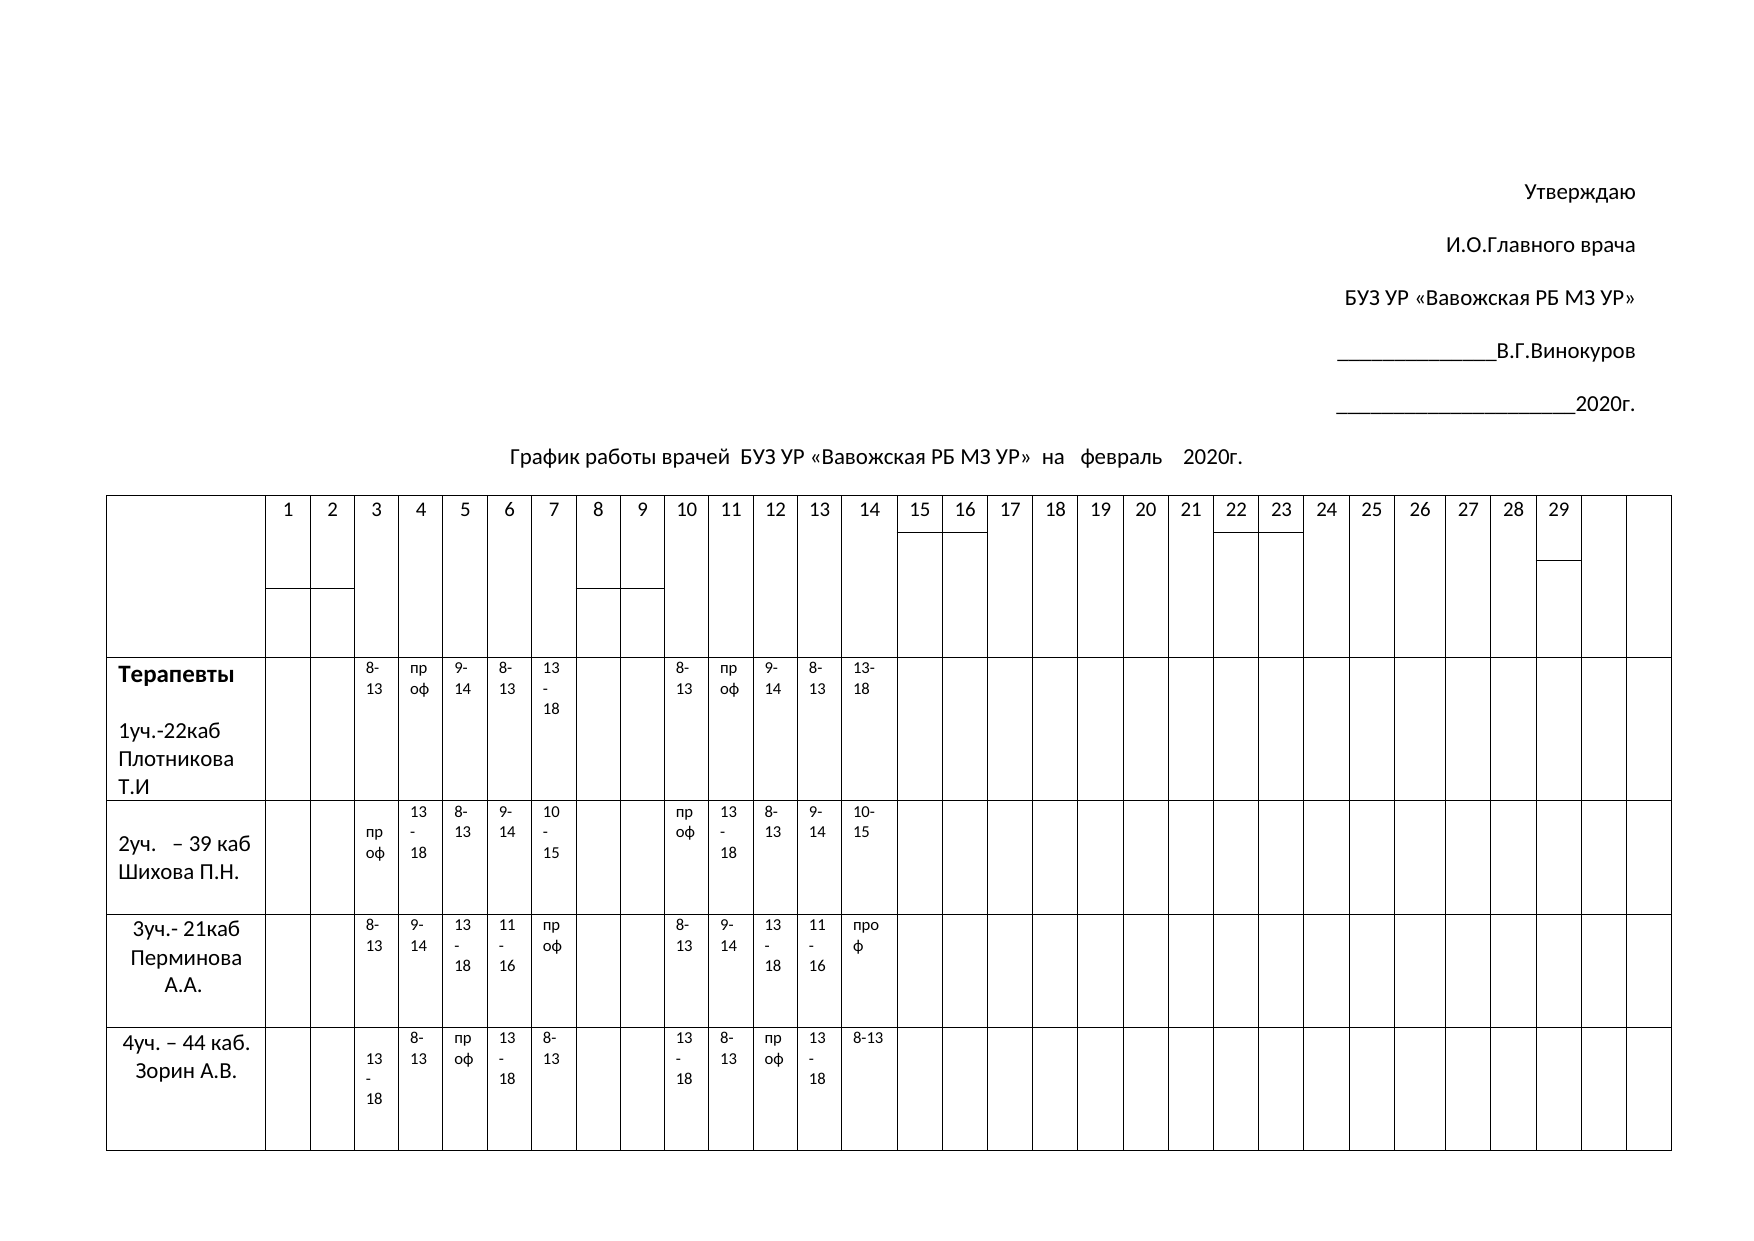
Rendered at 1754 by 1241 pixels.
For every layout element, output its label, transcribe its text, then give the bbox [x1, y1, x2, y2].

table_cell [1169, 1028, 1213, 1149]
table_cell [1537, 915, 1581, 1027]
table_cell [266, 1028, 310, 1149]
table_cell [1214, 915, 1258, 1027]
table_cell [1304, 1028, 1349, 1149]
table_cell [1033, 658, 1077, 800]
table_cell 11-16 [798, 915, 841, 1027]
table_cell [621, 801, 664, 913]
table_cell 8-13 [709, 1028, 753, 1149]
table_cell проф [754, 1028, 797, 1149]
table_cell [943, 915, 987, 1027]
table_header 1 [266, 496, 310, 588]
table_cell [1033, 1028, 1077, 1149]
text График работы врачей БУЗ УР «Вавожская РБ МЗ УР» на февраль 2020г. [118, 442, 1636, 470]
table_cell [621, 1028, 664, 1149]
table_cell проф [355, 801, 398, 913]
table_header 13 [798, 496, 841, 657]
table_cell 10-15 [842, 801, 897, 913]
table_cell [943, 658, 987, 800]
table_cell [1259, 801, 1303, 913]
table_header 5 [443, 496, 487, 657]
table_cell 10-15 [532, 801, 576, 913]
table_cell [1627, 1028, 1671, 1149]
table_cell [1395, 658, 1445, 800]
table_cell [898, 658, 942, 800]
table_cell [943, 1028, 987, 1149]
table_cell 8-13 [798, 658, 841, 800]
table_cell [1169, 801, 1213, 913]
table_header 8 [577, 496, 620, 588]
table_cell [1582, 915, 1626, 1027]
table_header 20 [1124, 496, 1168, 657]
table_cell [1395, 801, 1445, 913]
table_cell 9-14 [754, 658, 797, 800]
table_cell [943, 533, 987, 657]
table_header 22 [1214, 496, 1258, 532]
table_cell [621, 658, 664, 800]
table_header 4 [399, 496, 442, 657]
table_cell 13-18 [399, 801, 442, 913]
table_header 18 [1033, 496, 1077, 657]
table_cell 13-18 [488, 1028, 531, 1149]
table_cell [1124, 801, 1168, 913]
table_cell [1304, 801, 1349, 913]
table_cell 13-18 [443, 915, 487, 1027]
table_header 10 [665, 496, 708, 657]
table_cell 9-14 [709, 915, 753, 1027]
table_cell 8-13 [443, 801, 487, 913]
table_cell проф [665, 801, 708, 913]
table_cell [311, 658, 354, 800]
table_cell [1446, 658, 1490, 800]
table_cell [577, 589, 620, 657]
table_cell [898, 1028, 942, 1149]
table_cell [1627, 658, 1671, 800]
table_cell [1491, 801, 1536, 913]
table_cell [1491, 1028, 1536, 1149]
table_header 3 [355, 496, 398, 657]
table_cell 8-13 [754, 801, 797, 913]
table_cell 13-18 [355, 1028, 398, 1149]
table_cell [1627, 801, 1671, 913]
table_header 11 [709, 496, 753, 657]
table_header 6 [488, 496, 531, 657]
table_header 23 [1259, 496, 1303, 532]
table_cell [1537, 561, 1581, 657]
table_cell [1078, 658, 1123, 800]
table_header [1582, 496, 1626, 657]
table_cell [1491, 658, 1536, 800]
table_header 21 [1169, 496, 1213, 657]
table_cell [1537, 801, 1581, 913]
table_header [1627, 496, 1671, 657]
table_cell [1350, 801, 1394, 913]
table_cell [1582, 801, 1626, 913]
table_cell [1304, 658, 1349, 800]
table_header 27 [1446, 496, 1490, 657]
table_cell [1214, 801, 1258, 913]
table_header 7 [532, 496, 576, 657]
table_cell 2уч. – 39 каб Шихова П.Н. [107, 801, 265, 913]
table_cell [311, 915, 354, 1027]
table_cell 8-13 [355, 658, 398, 800]
table_cell [1446, 801, 1490, 913]
table_cell [1582, 1028, 1626, 1149]
table_cell [1537, 658, 1581, 800]
table_cell [1395, 1028, 1445, 1149]
table_cell [1214, 533, 1258, 657]
table_cell 3уч.- 21каб Перминова А.А. [107, 915, 265, 1027]
table_cell [266, 658, 310, 800]
table_cell [1259, 533, 1303, 657]
table_cell 9-14 [443, 658, 487, 800]
table_cell [311, 801, 354, 913]
table_cell проф [443, 1028, 487, 1149]
table_cell [1350, 1028, 1394, 1149]
table_cell проф [532, 915, 576, 1027]
table_cell [988, 915, 1032, 1027]
table_cell 8-13 [665, 915, 708, 1027]
table_cell [311, 589, 354, 657]
table_cell [1446, 915, 1490, 1027]
table_cell [1124, 658, 1168, 800]
table_cell 8-13 [842, 1028, 897, 1149]
table_header 2 [311, 496, 354, 588]
table_cell [1214, 658, 1258, 800]
table_cell [266, 915, 310, 1027]
table_header 26 [1395, 496, 1445, 657]
table_cell 8-13 [488, 658, 531, 800]
table_cell [988, 801, 1032, 913]
table_cell [621, 915, 664, 1027]
table_cell [898, 915, 942, 1027]
table_cell 8-13 [355, 915, 398, 1027]
table_cell проф [709, 658, 753, 800]
table_cell [621, 589, 664, 657]
table_cell [943, 801, 987, 913]
table_cell 11-16 [488, 915, 531, 1027]
table_cell [1395, 915, 1445, 1027]
text _____________________2020г. [118, 389, 1636, 417]
table_cell [266, 801, 310, 913]
table_cell 9-14 [488, 801, 531, 913]
table_cell [577, 658, 620, 800]
table_header 29 [1537, 496, 1581, 560]
table_header 12 [754, 496, 797, 657]
table_header 17 [988, 496, 1032, 657]
table_header 19 [1078, 496, 1123, 657]
table_cell [1169, 658, 1213, 800]
table_cell [311, 1028, 354, 1149]
table_header 25 [1350, 496, 1394, 657]
table_cell [1491, 915, 1536, 1027]
table_cell [1350, 915, 1394, 1027]
table_cell [1259, 915, 1303, 1027]
table_cell [1582, 658, 1626, 800]
table_cell [1078, 915, 1123, 1027]
table_header [107, 496, 265, 657]
table_cell [898, 801, 942, 913]
table_cell [1537, 1028, 1581, 1149]
table_header 28 [1491, 496, 1536, 657]
table_cell 13-18 [842, 658, 897, 800]
table_cell [1033, 915, 1077, 1027]
table_cell 9-14 [399, 915, 442, 1027]
table_cell [266, 589, 310, 657]
table_cell [577, 1028, 620, 1149]
text БУЗ УР «Вавожская РБ МЗ УР» [118, 283, 1636, 311]
table_cell 8-13 [532, 1028, 576, 1149]
table_cell [1124, 915, 1168, 1027]
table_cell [107, 1028, 265, 1149]
table_cell [1124, 1028, 1168, 1149]
table_cell 13-18 [665, 1028, 708, 1149]
text Утверждаю [118, 177, 1636, 205]
table_cell [577, 801, 620, 913]
table_cell [1259, 658, 1303, 800]
table_cell [577, 915, 620, 1027]
table_cell 13-18 [798, 1028, 841, 1149]
table_cell [898, 533, 942, 657]
table_cell 9-14 [798, 801, 841, 913]
table_cell [1033, 801, 1077, 913]
table_cell [1169, 915, 1213, 1027]
table_cell [1446, 1028, 1490, 1149]
table_header 16 [943, 496, 987, 532]
table_cell [1214, 1028, 1258, 1149]
table_cell [1350, 658, 1394, 800]
table_cell 8-13 [665, 658, 708, 800]
table_cell [1304, 915, 1349, 1027]
table_cell проф [399, 658, 442, 800]
table_cell 13-18 [709, 801, 753, 913]
table_header 14 [842, 496, 897, 657]
table_cell 13-18 [754, 915, 797, 1027]
table_header 9 [621, 496, 664, 588]
table_cell [988, 658, 1032, 800]
text ______________В.Г.Винокуров [118, 336, 1636, 364]
table_cell 8-13 [399, 1028, 442, 1149]
table_cell 13-18 [532, 658, 576, 800]
table_cell [1627, 915, 1671, 1027]
table_cell Терапевты 1уч.-22каб Плотникова Т.И [107, 658, 265, 800]
table_cell [1078, 801, 1123, 913]
table_cell проф [842, 915, 897, 1027]
table_header 15 [898, 496, 942, 532]
table_cell [1078, 1028, 1123, 1149]
table_cell [1259, 1028, 1303, 1149]
table_cell [988, 1028, 1032, 1149]
text И.О.Главного врача [118, 230, 1636, 258]
table_header 24 [1304, 496, 1349, 657]
